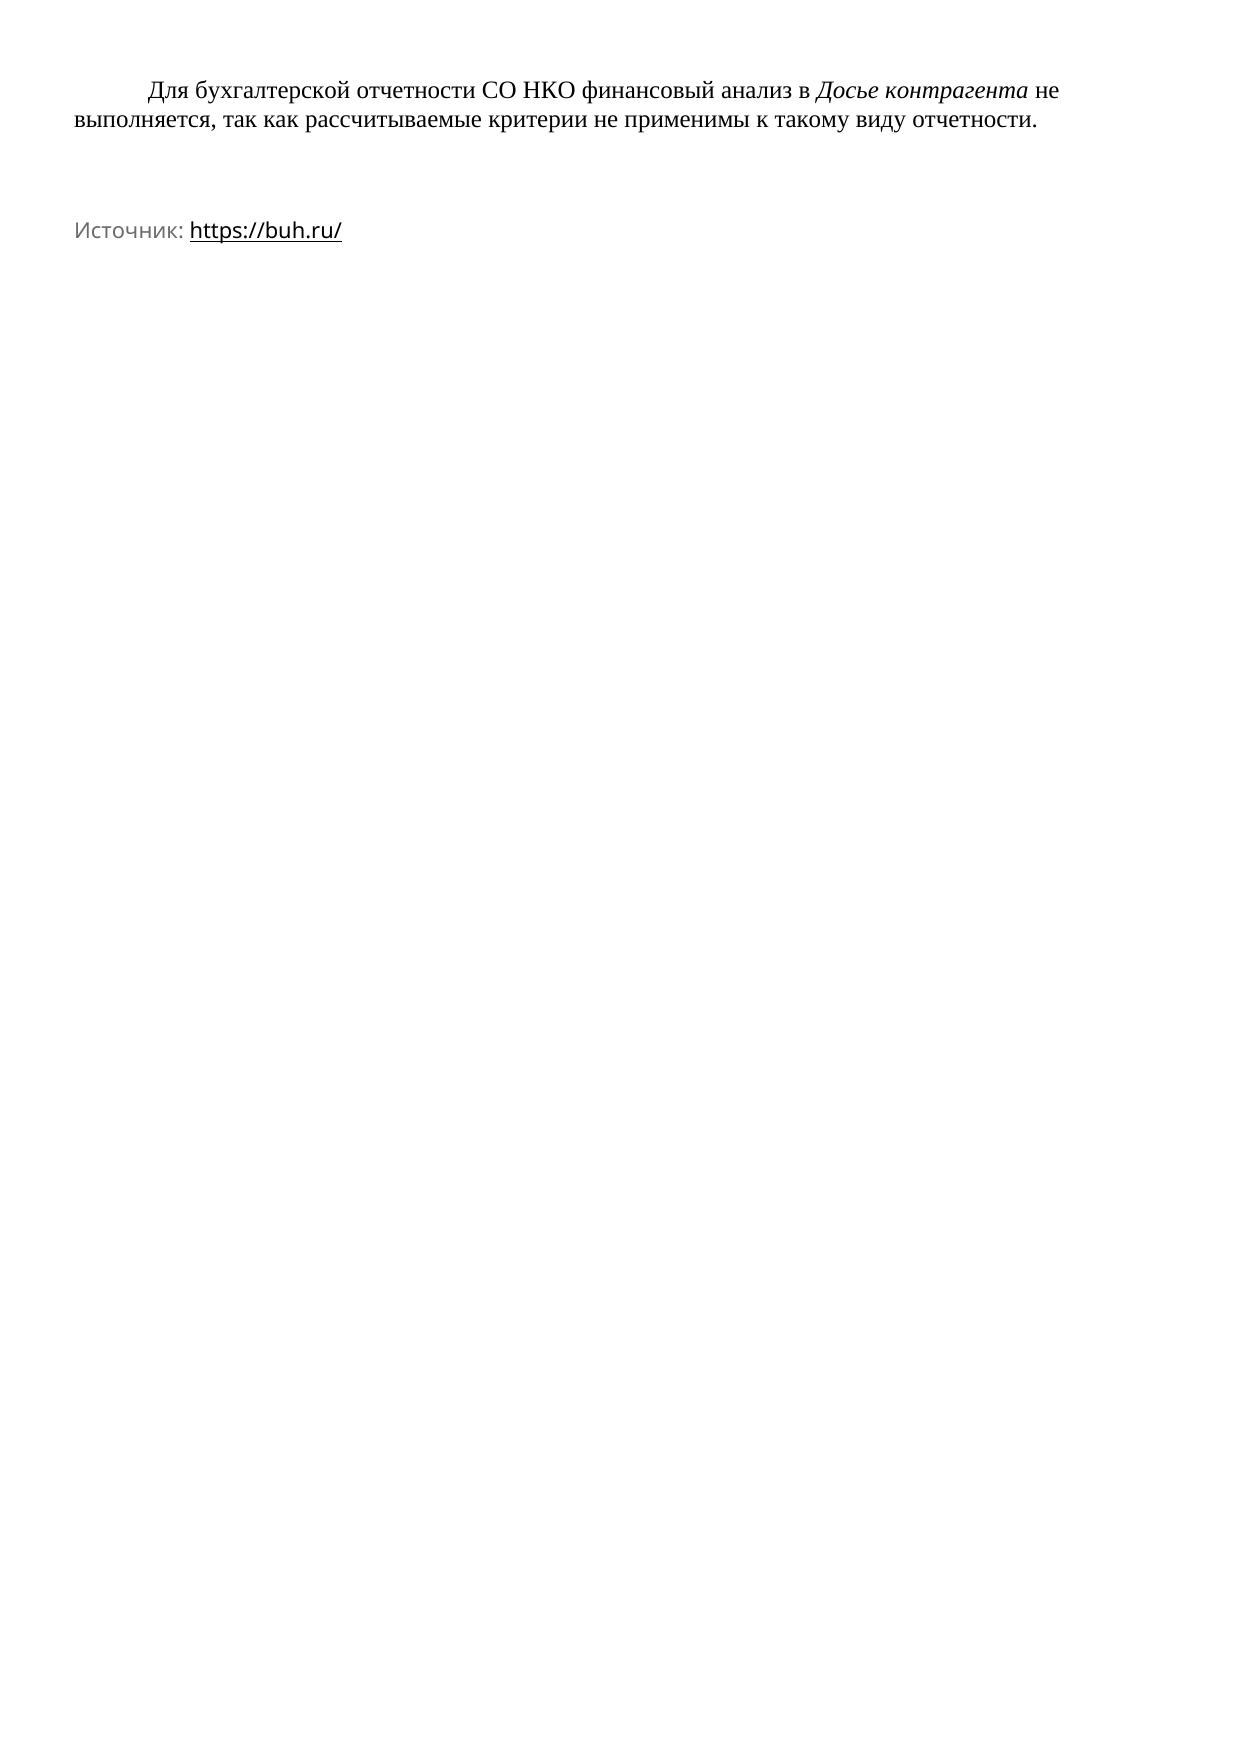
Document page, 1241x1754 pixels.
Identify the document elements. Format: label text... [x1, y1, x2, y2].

text Источник: https://buh.ru/ [74, 151, 1181, 245]
text Для бухгалтерской отчетности СО НКО финансовый анализ в Досье контрагента не выполняется, так как рассчитываемые критерии не применимы к такому виду отчетности. [74, 75, 1181, 132]
